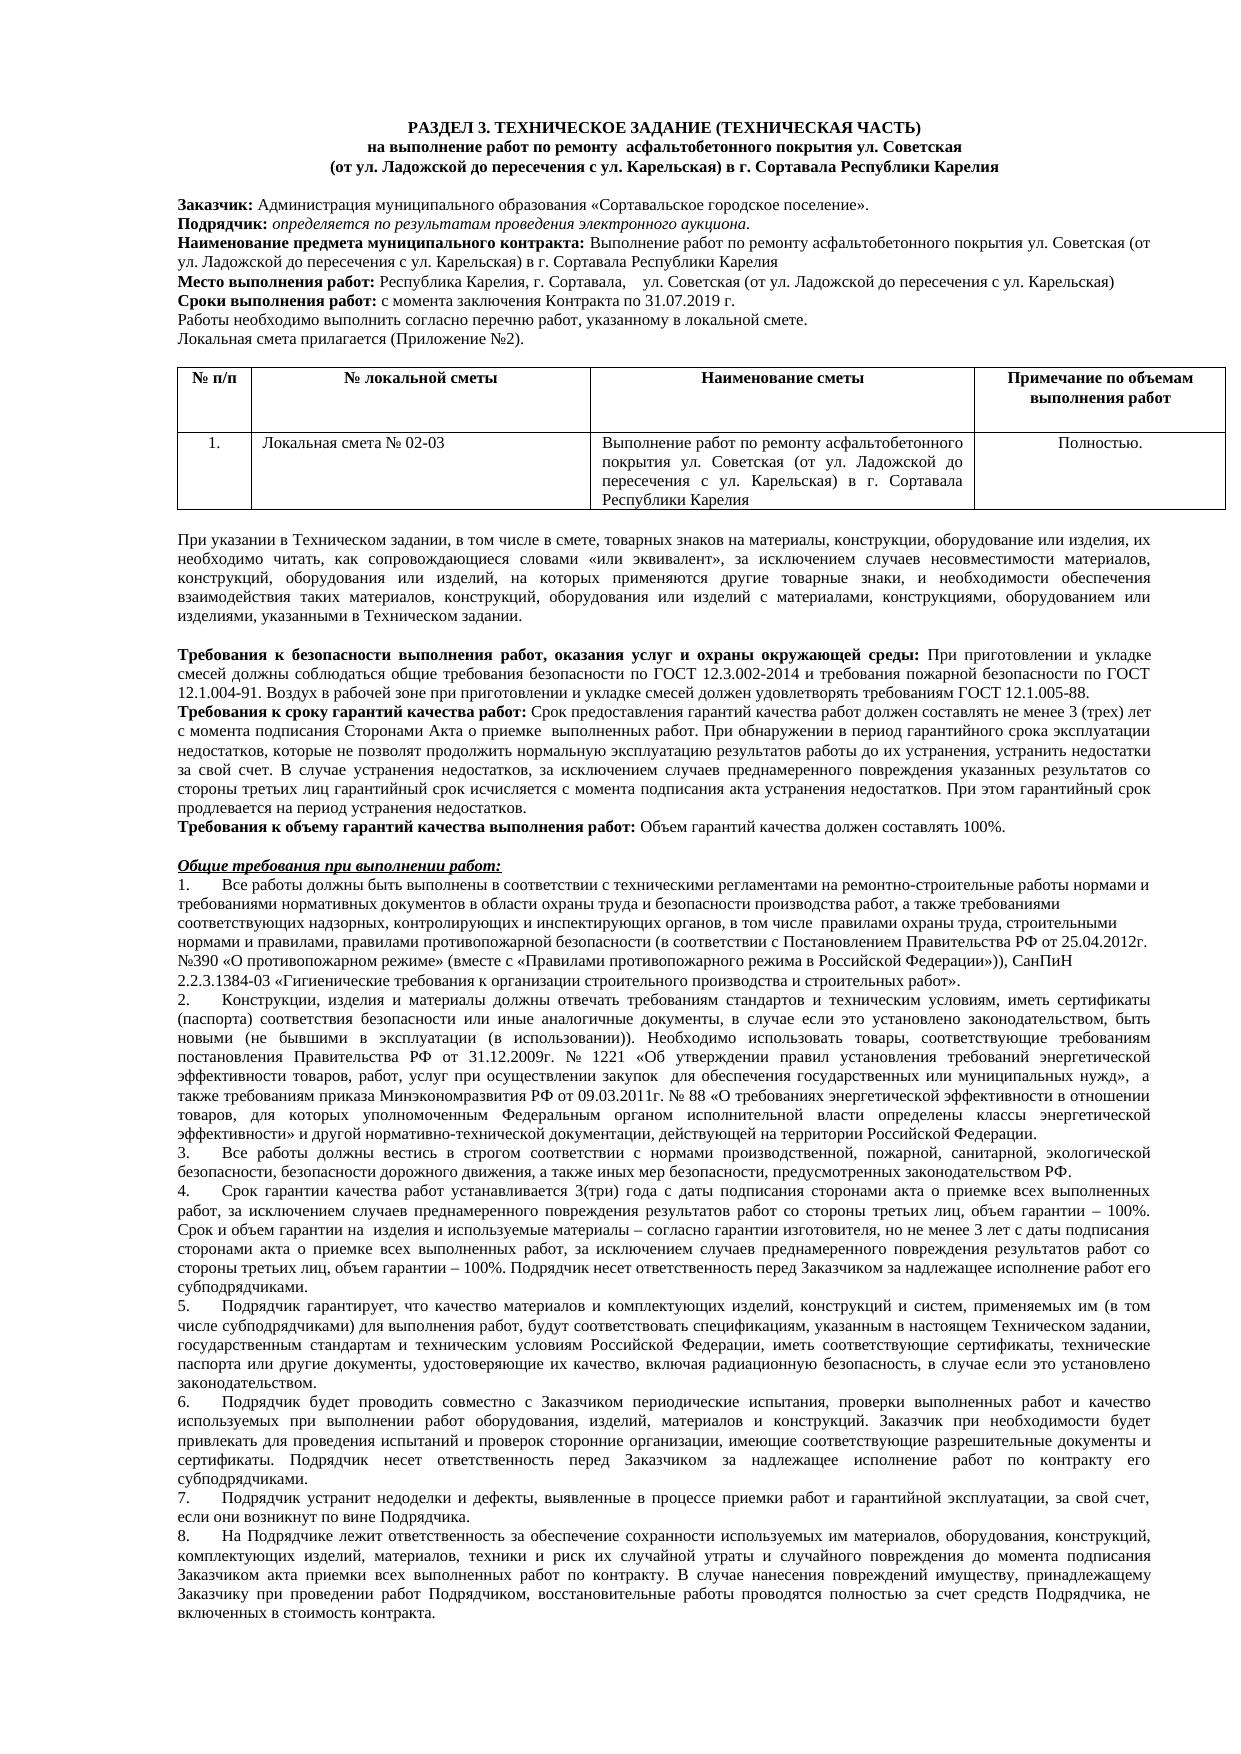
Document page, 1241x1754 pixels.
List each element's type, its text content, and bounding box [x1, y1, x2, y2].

table_header № п/п [178, 368, 251, 432]
text Требования к безопасности выполнения работ, оказания услуг и охраны окружающей среды: При приготовлении и укладке смесей должны соблюдаться общие требования безопасности по ГОСТ 12.3.002-2014 и требования пожарной безопасности по ГОСТ 12.1.004-91. Воздух в рабочей зоне при приготовлении и укладке смесей должен удовлетворять требованиям ГОСТ 12.1.005-88. [177, 644, 1152, 702]
text Сроки выполнения работ: с момента заключения Контракта по 31.07.2019 г. [177, 291, 1152, 310]
text Требования к сроку гарантий качества работ: Срок предоставления гарантий качества работ должен составлять не менее 3 (трех) лет с момента подписания Сторонами Акта о приемке выполненных работ. При обнаружении в период гарантийного срока эксплуатации недостатков, которые не позволят продолжить нормальную эксплуатацию результатов работы до их устранения, устранить недостатки за свой счет. В случае устранения недостатков, за исключением случаев преднамеренного повреждения указанных результатов со стороны третьих лиц гарантийный срок исчисляется с момента подписания акта устранения недостатков. При этом гарантийный срок продлевается на период устранения недостатков. [177, 702, 1152, 817]
text Место выполнения работ: Республика Карелия, г. Сортавала, ул. Советская (от ул. Ладожской до пересечения с ул. Карельская) [177, 271, 1152, 291]
text Требования к объему гарантий качества выполнения работ: Объем гарантий качества должен составлять 100%. [177, 817, 1152, 836]
table_header Наименование сметы [591, 368, 974, 432]
text (от ул. Ладожской до пересечения с ул. Карельская) в г. Сортавала Республики Карелия [177, 156, 1152, 176]
text 2. Конструкции, изделия и материалы должны отвечать требованиям стандартов и техническим условиям, иметь сертификаты (паспорта) соответствия безопасности или иные аналогичные документы, в случае если это установлено законодательством, быть новыми (не бывшими в эксплуатации (в использовании)). Необходимо использовать товары, соответствующие требованиям постановления Правительства РФ от 31.12.2009г. № 1221 «Об утверждении правил установления требований энергетической эффективности товаров, работ, услуг при осуществлении закупок для обеспечения государственных или муниципальных нужд», а также требованиям приказа Минэкономразвития РФ от 09.03.2011г. № 88 «О требованиях энергетической эффективности в отношении товаров, для которых уполномоченным Федеральным органом исполнительной власти определены классы энергетической эффективности» и другой нормативно-технической документации, действующей на территории Российской Федерации. [177, 989, 1152, 1143]
text 7. Подрядчик устранит недоделки и дефекты, выявленные в процессе приемки работ и гарантийной эксплуатации, за свой счет, если они возникнут по вине Подрядчика. [177, 1488, 1152, 1526]
text 4. Срок гарантии качества работ устанавливается 3(три) года с даты подписания сторонами акта о приемке всех выполненных работ, за исключением случаев преднамеренного повреждения результатов работ со стороны третьих лиц, объем гарантии – 100%. Срок и объем гарантии на изделия и используемые материалы – согласно гарантии изготовителя, но не менее 3 лет с даты подписания сторонами акта о приемке всех выполненных работ, за исключением случаев преднамеренного повреждения результатов работ со стороны третьих лиц, объем гарантии – 100%. Подрядчик несет ответственность перед Заказчиком за надлежащее исполнение работ его субподрядчиками. [177, 1181, 1152, 1296]
text Общие требования при выполнении работ: [177, 855, 1152, 874]
table_cell 1. [178, 433, 251, 509]
table_header Примечание по объемам выполнения работ [975, 368, 1225, 432]
text Подрядчик: определяется по результатам проведения электронного аукциона. [177, 214, 1152, 233]
text Локальная смета прилагается (Приложение №2). [177, 329, 1152, 348]
text 3. Все работы должны вестись в строгом соответствии с нормами производственной, пожарной, санитарной, экологической безопасности, безопасности дорожного движения, а также иных мер безопасности, предусмотренных законодательством РФ. [177, 1143, 1152, 1181]
text 5. Подрядчик гарантирует, что качество материалов и комплектующих изделий, конструкций и систем, применяемых им (в том числе субподрядчиками) для выполнения работ, будут соответствовать спецификациям, указанным в настоящем Техническом задании, государственным стандартам и техническим условиям Российской Федерации, иметь соответствующие сертификаты, технические паспорта или другие документы, удостоверяющие их качество, включая радиационную безопасность, в случае если это установлено законодательством. [177, 1296, 1152, 1392]
table_cell Выполнение работ по ремонту асфальтобетонного покрытия ул. Советская (от ул. Ладожской до пересечения с ул. Карельская) в г. Сортавала Республики Карелия [591, 433, 974, 509]
text 1. Все работы должны быть выполнены в соответствии с техническими регламентами на ремонтно-строительные работы нормами и требованиями нормативных документов в области охраны труда и безопасности производства работ, а также требованиями соответствующих надзорных, контролирующих и инспектирующих органов, в том числе правилами охраны труда, строительными нормами и правилами, правилами противопожарной безопасности (в соответствии с Постановлением Правительства РФ от 25.04.2012г. №390 «О противопожарном режиме» (вместе с «Правилами противопожарного режима в Российской Федерации»)), СанПиН 2.2.3.1384-03 «Гигиенические требования к организации строительного производства и строительных работ». [177, 874, 1152, 989]
text на выполнение работ по ремонту асфальтобетонного покрытия ул. Советская [177, 137, 1152, 156]
text 8. На Подрядчике лежит ответственность за обеспечение сохранности используемых им материалов, оборудования, конструкций, комплектующих изделий, материалов, техники и риск их случайной утраты и случайного повреждения до момента подписания Заказчиком акта приемки всех выполненных работ по контракту. В случае нанесения повреждений имуществу, принадлежащему Заказчику при проведении работ Подрядчиком, восстановительные работы проводятся полностью за счет средств Подрядчика, не включенных в стоимость контракта. [177, 1526, 1152, 1622]
text Наименование предмета муниципального контракта: Выполнение работ по ремонту асфальтобетонного покрытия ул. Советская (от ул. Ладожской до пересечения с ул. Карельская) в г. Сортавала Республики Карелия [177, 233, 1152, 271]
text Заказчик: Администрация муниципального образования «Сортавальское городское поселение». [177, 195, 1152, 214]
table_cell Локальная смета № 02-03 [252, 433, 590, 509]
text РАЗДЕЛ 3. Техническое задание (Техническая часть) [177, 118, 1152, 137]
text При указании в Техническом задании, в том числе в смете, товарных знаков на материалы, конструкции, оборудование или изделия, их необходимо читать, как сопровождающиеся словами «или эквивалент», за исключением случаев несовместимости материалов, конструкций, оборудования или изделий, на которых применяются другие товарные знаки, и необходимости обеспечения взаимодействия таких материалов, конструкций, оборудования или изделий с материалами, конструкциями, оборудованием или изделиями, указанными в Техническом задании. [177, 529, 1152, 625]
text 6. Подрядчик будет проводить совместно с Заказчиком периодические испытания, проверки выполненных работ и качество используемых при выполнении работ оборудования, изделий, материалов и конструкций. Заказчик при необходимости будет привлекать для проведения испытаний и проверок сторонние организации, имеющие соответствующие разрешительные документы и сертификаты. Подрядчик несет ответственность перед Заказчиком за надлежащее исполнение работ по контракту его субподрядчиками. [177, 1392, 1152, 1488]
table_cell Полностью. [975, 433, 1225, 509]
text Работы необходимо выполнить согласно перечню работ, указанному в локальной смете. [177, 310, 1152, 329]
table_header № локальной сметы [252, 368, 590, 432]
